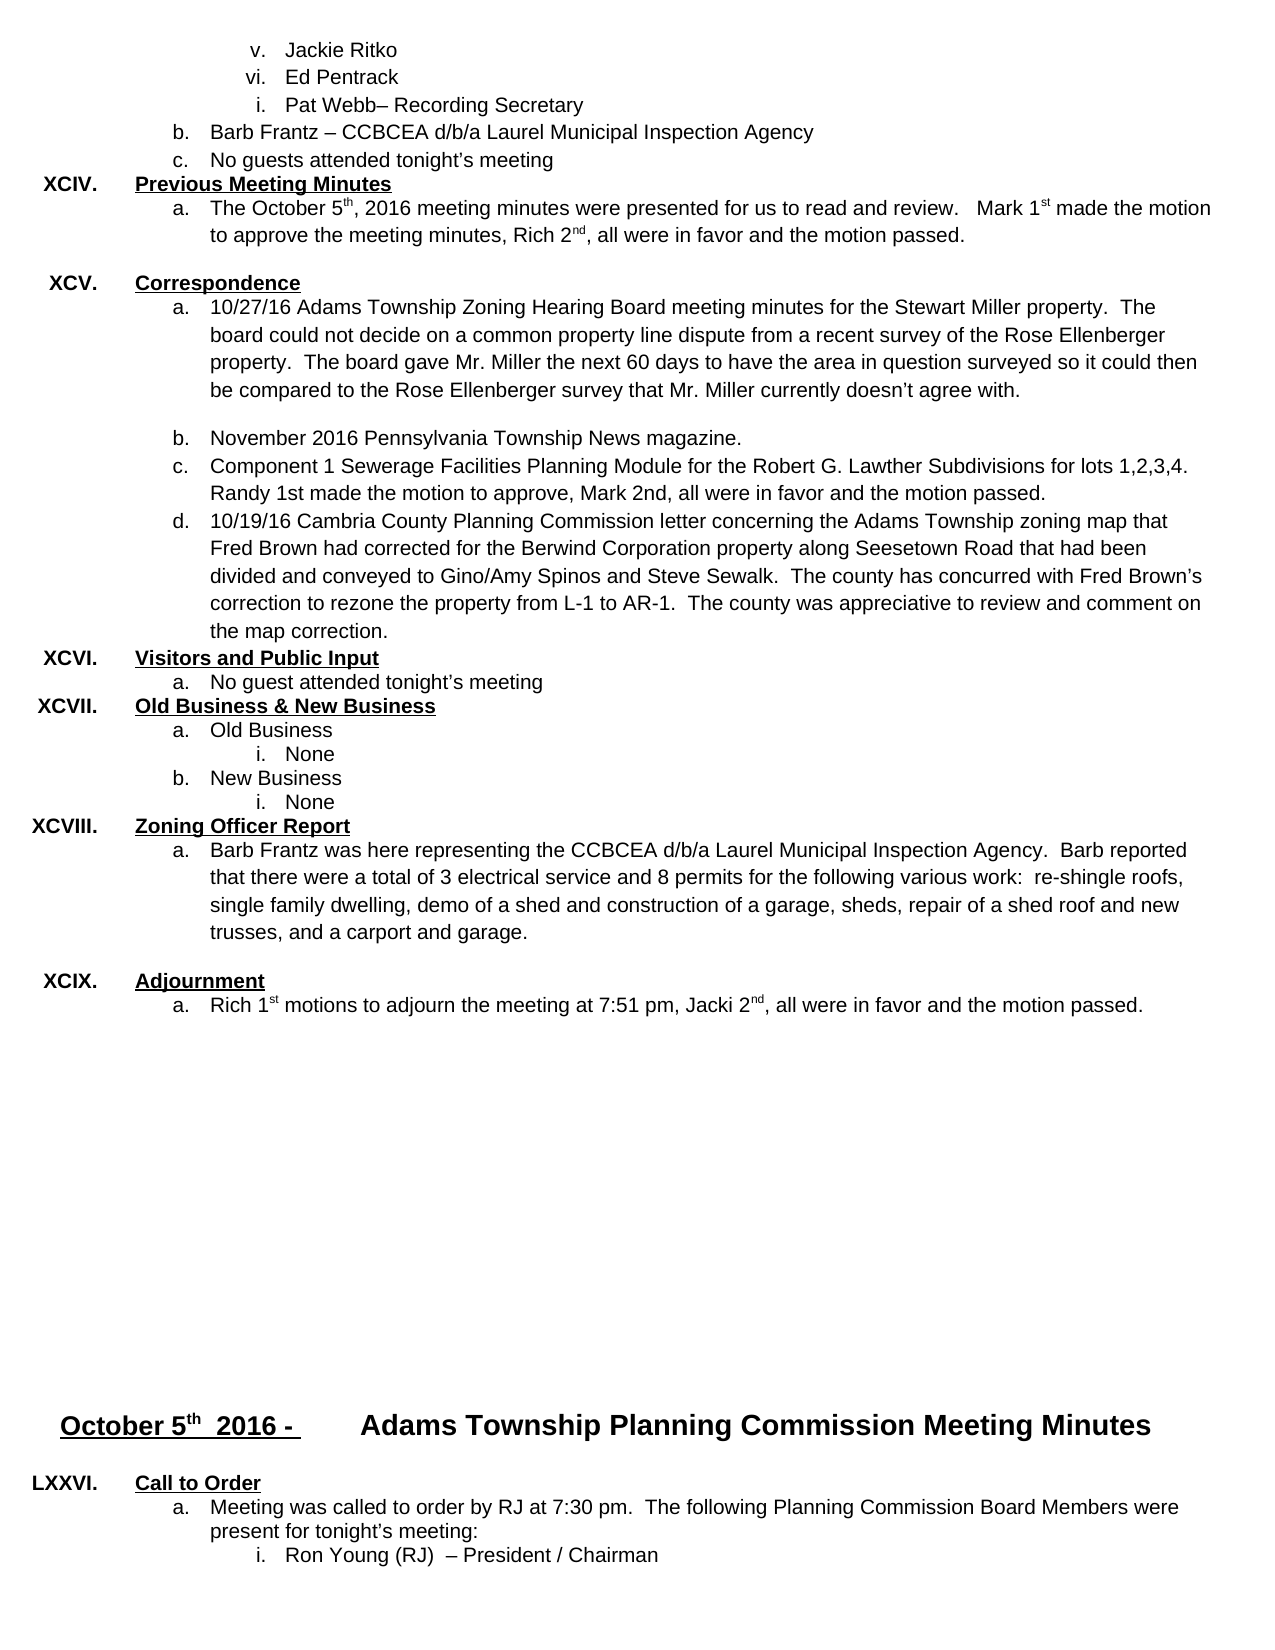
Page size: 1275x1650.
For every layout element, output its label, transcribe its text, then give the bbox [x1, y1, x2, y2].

list Zoning Officer Report [97, 814, 1215, 838]
list Rich 1st motions to adjourn the meeting at 7:51 pm, Jacki 2nd, all were in favor and the motion passed. [172, 992, 1215, 1016]
list Meeting was called to order by RJ at 7:30 pm. The following Planning Commission Board Members were present for tonight’s meeting: [172, 1495, 1215, 1543]
list Barb Frantz was here representing the CCBCEA d/b/a Laurel Municipal Inspection Agency. Barb reported that there were a total of 3 electrical service and 8 permits for the following various work: re-shingle roofs, single family dwelling, demo of a shed and construction of a garage, sheds, repair of a shed roof and new trusses, and a carport and garage. [172, 838, 1215, 944]
list 10/19/16 Cambria County Planning Commission letter concerning the Adams Township zoning map that Fred Brown had corrected for the Berwind Corporation property along Seesetown Road that had been divided and conveyed to Gino/Amy Spinos and Steve Sewalk. The county has concurred with Fred Brown’s correction to rezone the property from L-1 to AR-1. The county was appreciative to review and comment on the map correction. [172, 508, 1215, 642]
list No guest attended tonight’s meeting [172, 670, 1215, 694]
list The October 5th, 2016 meeting minutes were presented for us to read and review. Mark 1st made the motion to approve the meeting minutes, Rich 2nd, all were in favor and the motion passed. [172, 195, 1215, 247]
list Previous Meeting Minutes [97, 171, 1215, 195]
list Visitors and Public Input [97, 646, 1215, 670]
list New Business [172, 766, 1215, 790]
list Jackie Ritko [266, 37, 1215, 61]
list None [266, 790, 1215, 814]
list Call to Order [97, 1471, 1215, 1495]
list Barb Frantz – CCBCEA d/b/a Laurel Municipal Inspection Agency [172, 120, 1215, 144]
list Ron Young (RJ) – President / Chairman [266, 1543, 1215, 1567]
list Component 1 Sewerage Facilities Planning Module for the Robert G. Lawther Subdivisions for lots 1,2,3,4. Randy 1st made the motion to approve, Mark 2nd, all were in favor and the motion passed. [172, 453, 1215, 505]
list Pat Webb– Recording Secretary [266, 92, 1215, 116]
list Correspondence [97, 271, 1215, 295]
list 10/27/16 Adams Township Zoning Hearing Board meeting minutes for the Stewart Miller property. The board could not decide on a common property line dispute from a recent survey of the Rose Ellenberger property. The board gave Mr. Miller the next 60 days to have the area in question surveyed so it could then be compared to the Rose Ellenberger survey that Mr. Miller currently doesn’t agree with. [172, 295, 1215, 402]
list Old Business & New Business [97, 694, 1215, 718]
list Adjournment [97, 968, 1215, 992]
text October 5th 2016 - Adams Township Planning Commission Meeting Minutes [60, 1408, 1215, 1442]
list Ed Pentrack [266, 65, 1215, 89]
list No guests attended tonight’s meeting [172, 147, 1215, 171]
list Old Business [172, 718, 1215, 742]
list November 2016 Pennsylvania Township News magazine. [172, 426, 1215, 450]
list None [266, 742, 1215, 766]
